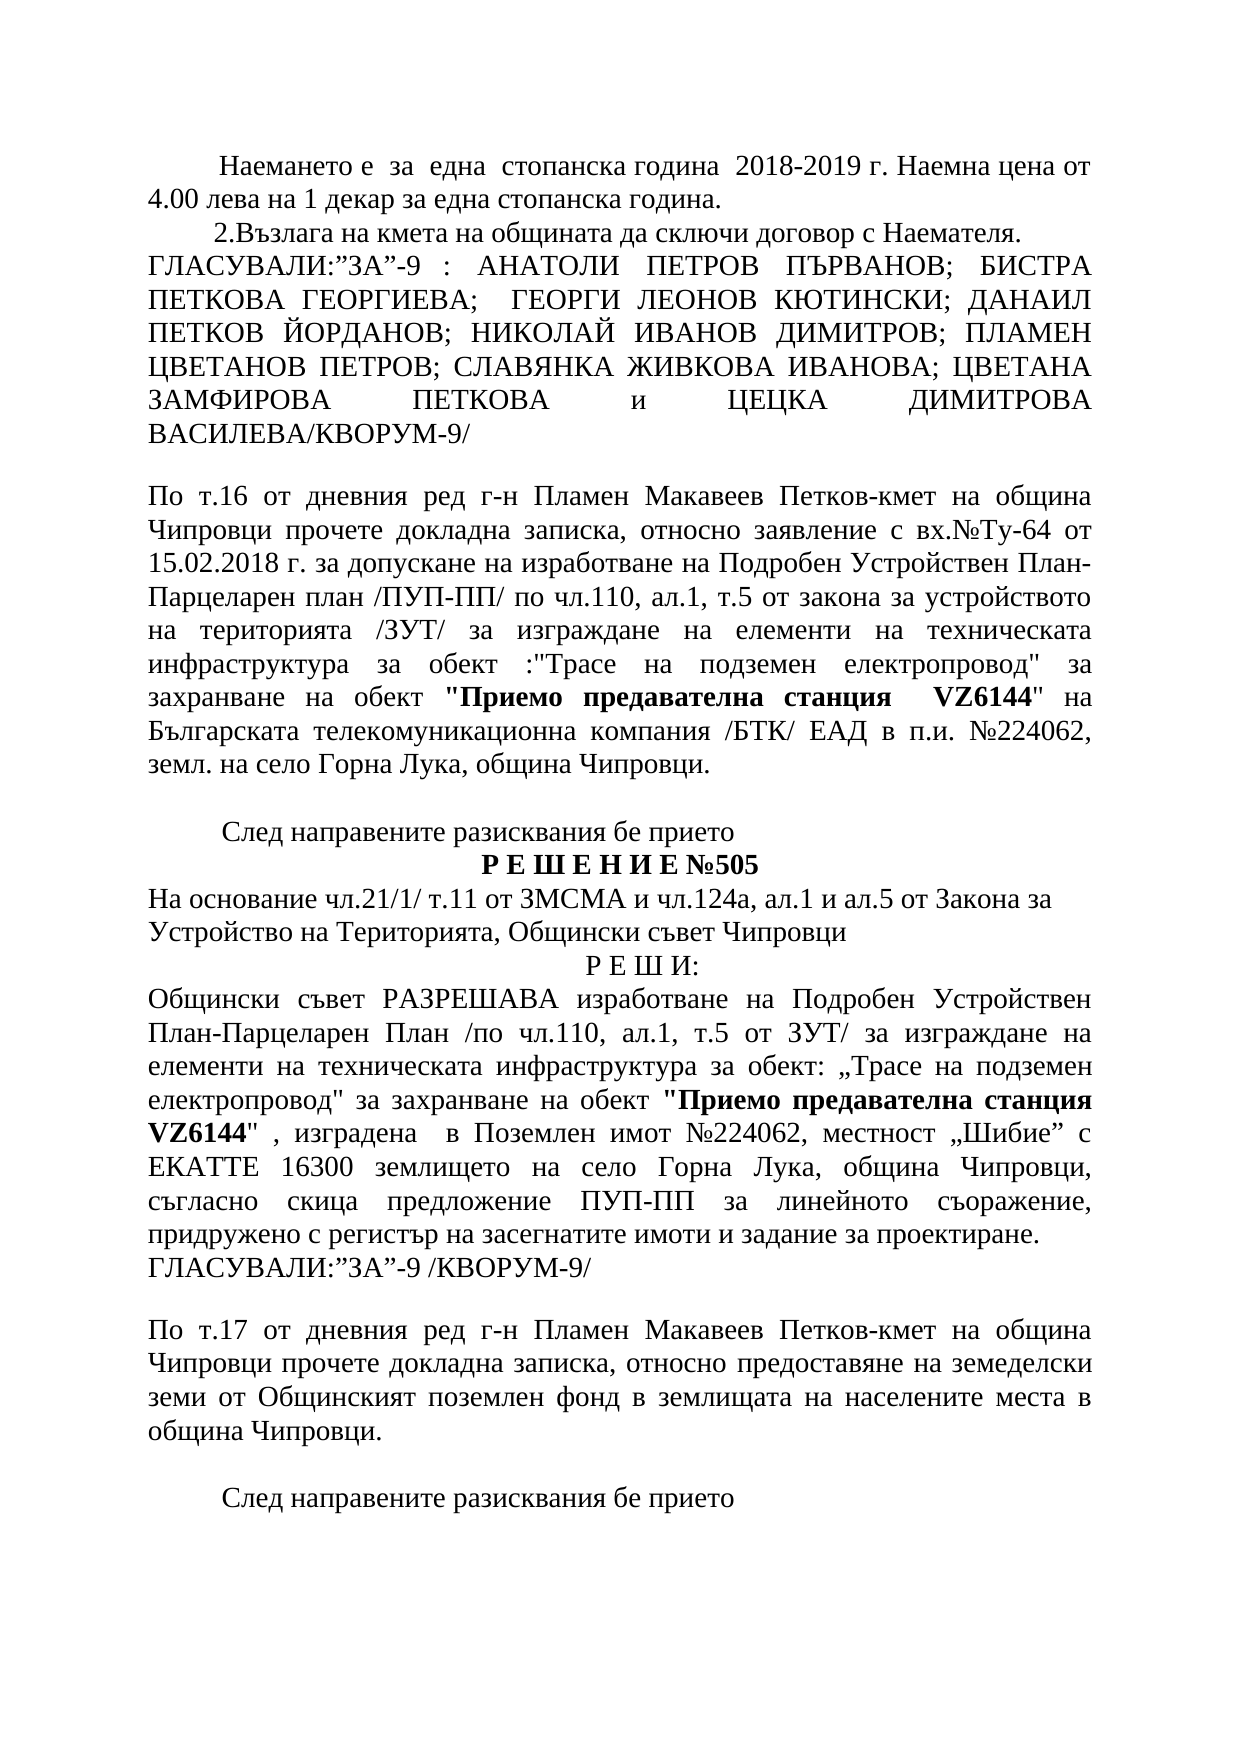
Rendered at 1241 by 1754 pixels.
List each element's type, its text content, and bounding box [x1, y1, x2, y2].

text По т.17 от дневния ред г-н Пламен Макавеев Петков-кмет на община Чипровци прочете докладна записка, относно предоставяне на земеделски земи от Общинският поземлен фонд в землищата на населените места в община Чипровци. [148, 1312, 1093, 1446]
text ГЛАСУВАЛИ:”ЗА”-9 : АНАТОЛИ ПЕТРОВ ПЪРВАНОВ; БИСТРА ПЕТКОВА ГЕОРГИЕВА; ГЕОРГИ ЛЕОНОВ КЮТИНСКИ; ДАНАИЛ ПЕТКОВ ЙОРДАНОВ; НИКОЛАЙ ИВАНОВ ДИМИТРОВ; ПЛАМЕН ЦВЕТАНОВ ПЕТРОВ; СЛАВЯНКА ЖИВКОВА ИВАНОВА; ЦВЕТАНА ЗАМФИРОВА ПЕТКОВА и ЦЕЦКА ДИМИТРОВА ВАСИЛЕВА/КВОРУМ-9/ [148, 248, 1093, 449]
text По т.16 от дневния ред г-н Пламен Макавеев Петков-кмет на община Чипровци прочете докладна записка, относно заявление с вх.№Ту-64 от 15.02.2018 г. за допускане на изработване на Подробен Устройствен План-Парцеларен план /ПУП-ПП/ по чл.110, ал.1, т.5 от закона за устройството на територията /ЗУТ/ за изграждане на елементи на техническата инфраструктура за обект :"Трасе на подземен електропровод" за захранване на обект "Приемо предавателна станция VZ6144" на Българската телекомуникационна компания /БТК/ ЕАД в п.и. №224062, земл. на село Горна Лука, община Чипровци. [148, 478, 1093, 780]
text На основание чл.21/1/ т.11 от ЗМСМА и чл.124а, ал.1 и ал.5 от Закона за Устройство на Територията, Общински съвет Чипровци [148, 881, 1093, 948]
text След направените разисквания бе прието [148, 814, 1093, 847]
text ГЛАСУВАЛИ:”ЗА”-9 /КВОРУМ-9/ [148, 1250, 1093, 1283]
text Наемането е за една стопанска година 2018-2019 г. Наемна цена от 4.00 лева на 1 декар за една стопанска година. [148, 148, 1093, 215]
text След направените разисквания бе прието [148, 1480, 1093, 1513]
text Общински съвет РАЗРЕШАВА изработване на Подробен Устройствен План-Парцеларен План /по чл.110, ал.1, т.5 от ЗУТ/ за изграждане на елементи на техническата инфраструктура за обект: „Трасе на подземен електропровод" за захранване на обект "Приемо предавателна станция VZ6144" , изградена в Поземлен имот №224062, местност „Шибие” с ЕКАТТЕ 16300 землището на село Горна Лука, община Чипровци, съгласно скица предложение ПУП-ПП за линейното съоражение, придружено с регистър на засегнатите имоти и задание за проектиране. [148, 981, 1093, 1250]
text Р Е Ш Е Н И Е №505 [148, 847, 1093, 881]
text 2.Възлага на кмета на общината да сключи договор с Наемателя. [148, 215, 1093, 248]
text Р Е Ш И: [148, 948, 1093, 981]
